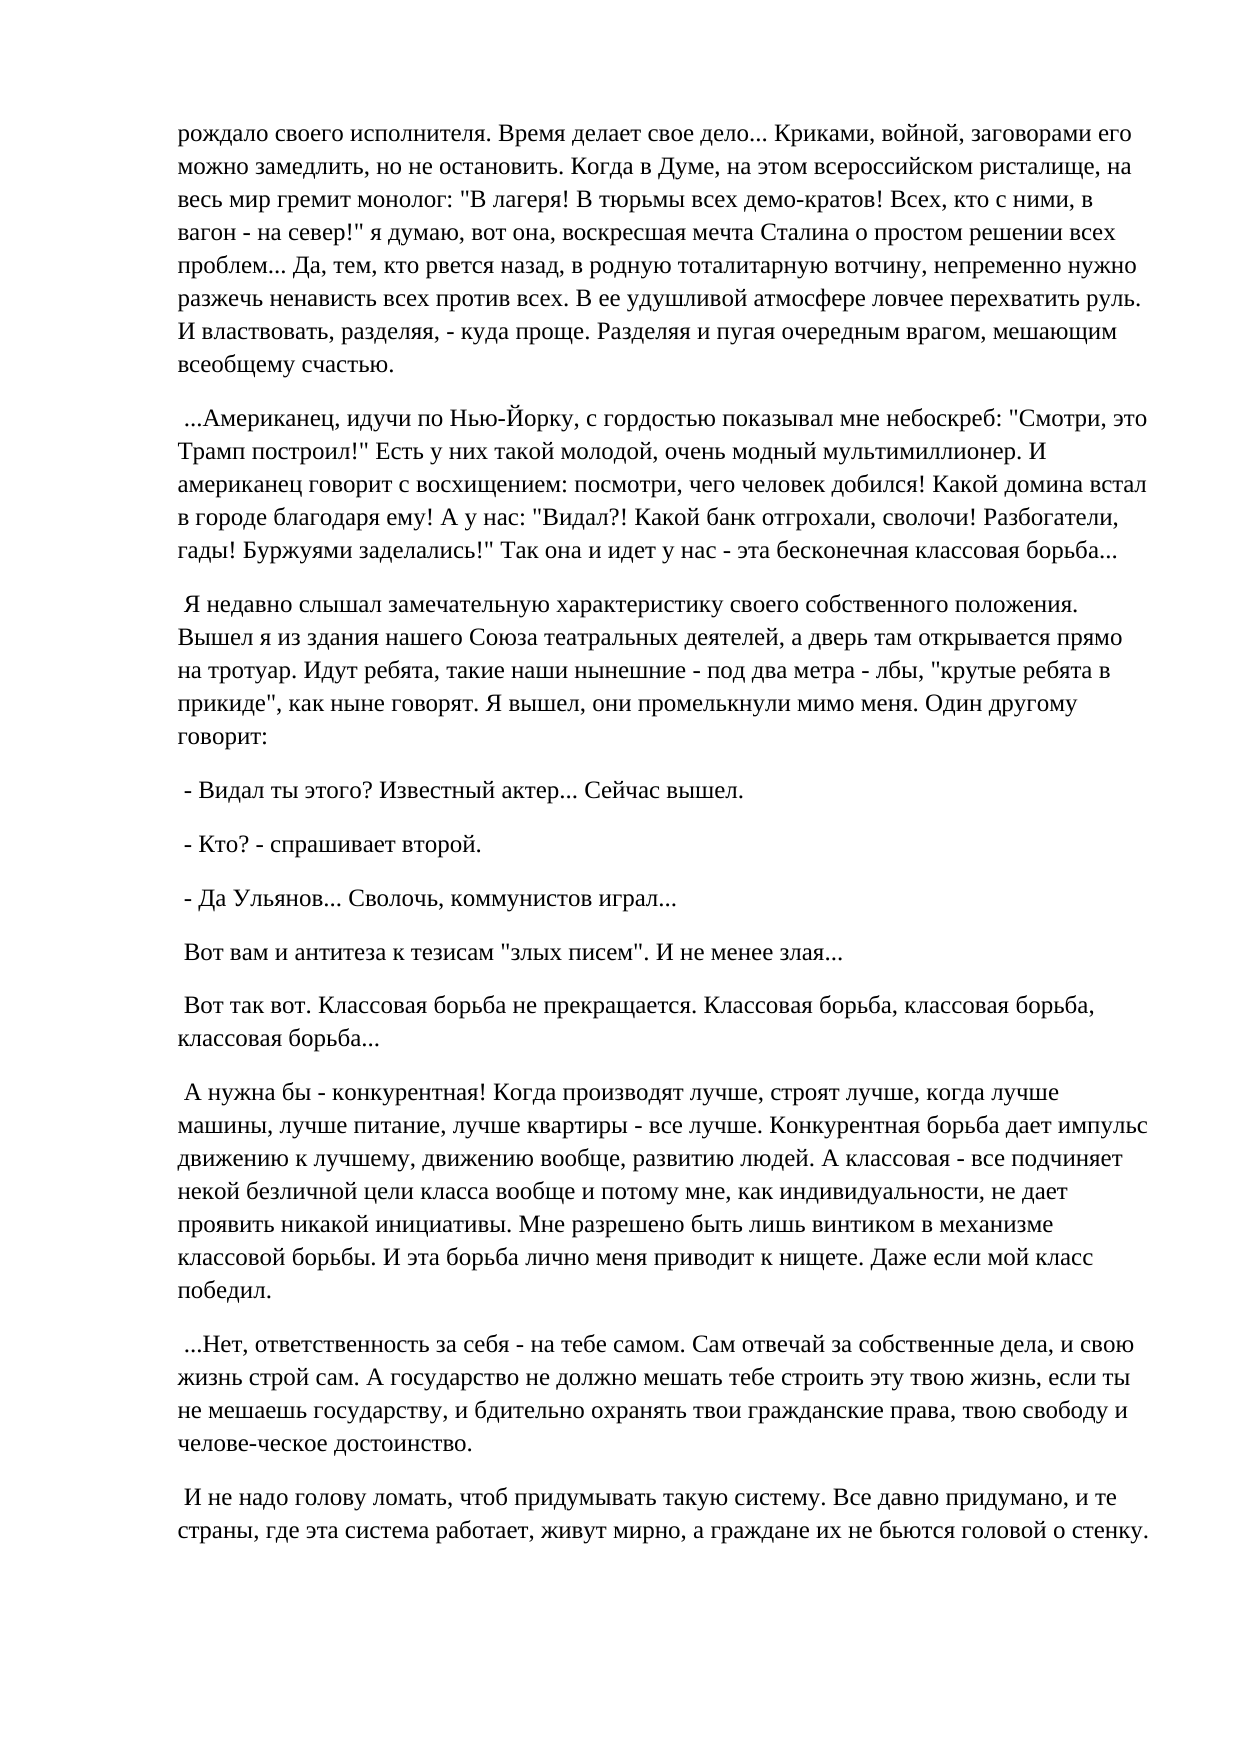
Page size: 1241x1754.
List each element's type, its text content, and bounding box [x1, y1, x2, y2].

text Я недавно слышал замечательную характеристику своего собственного положения. Вышел я из здания нашего Союза театральных деятелей, а дверь там открывается прямо на тротуар. Идут ребята, такие наши нынешние - под два метра - лбы, "крутые ребята в прикиде", как ныне говорят. Я вышел, они промелькнули мимо меня. Один другому говорит: [177, 589, 1152, 750]
text Вот вам и антитеза к тезисам "злых писем". И не менее злая... [177, 937, 1152, 965]
text ...Американец, идучи по Нью-Йорку, с гордостью показывал мне небоскреб: "Смотри, это Трамп построил!" Есть у них такой молодой, очень модный мультимиллионер. И американец говорит с восхищением: посмотри, чего человек добился! Какой домина встал в городе благодаря ему! А у нас: "Видал?! Какой банк отгрохали, сволочи! Разбогатели, гады! Буржуями заделались!" Так она и идет у нас - эта бесконечная классовая борьба... [177, 403, 1152, 564]
text Вот так вот. Классовая борьба не прекращается. Классовая борьба, классовая борьба, классовая борьба... [177, 990, 1152, 1052]
text - Кто? - спрашивает второй. [177, 829, 1152, 858]
text А нужна бы - конкурентная! Когда производят лучше, строят лучше, когда лучше машины, лучше питание, лучше квартиры - все лучше. Конкурентная борьба дает импульс движению к лучшему, движению вообще, развитию людей. А классовая - все подчиняет некой безличной цели класса вообще и потому мне, как индивидуальности, не дает проявить никакой инициативы. Мне разрешено быть лишь винтиком в механизме классовой борьбы. И эта борьба лично меня приводит к нищете. Даже если мой класс победил. [177, 1077, 1152, 1304]
text ...Нет, ответственность за себя - на тебе самом. Сам отвечай за собственные дела, и свою жизнь строй сам. А государство не должно мешать тебе строить эту твою жизнь, если ты не мешаешь государству, и бдительно охранять твои гражданские права, твою свободу и челове-ческое достоинство. [177, 1329, 1152, 1457]
text - Видал ты этого? Известный актер... Сейчас вышел. [177, 775, 1152, 804]
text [177, 118, 1152, 378]
text И не надо голову ломать, чтоб придумывать такую систему. Все давно придумано, и те страны, где эта система работает, живут мирно, а граждане их не бьются головой о стенку. [177, 1482, 1152, 1544]
text - Да Ульянов... Сволочь, коммунистов играл... [177, 883, 1152, 911]
